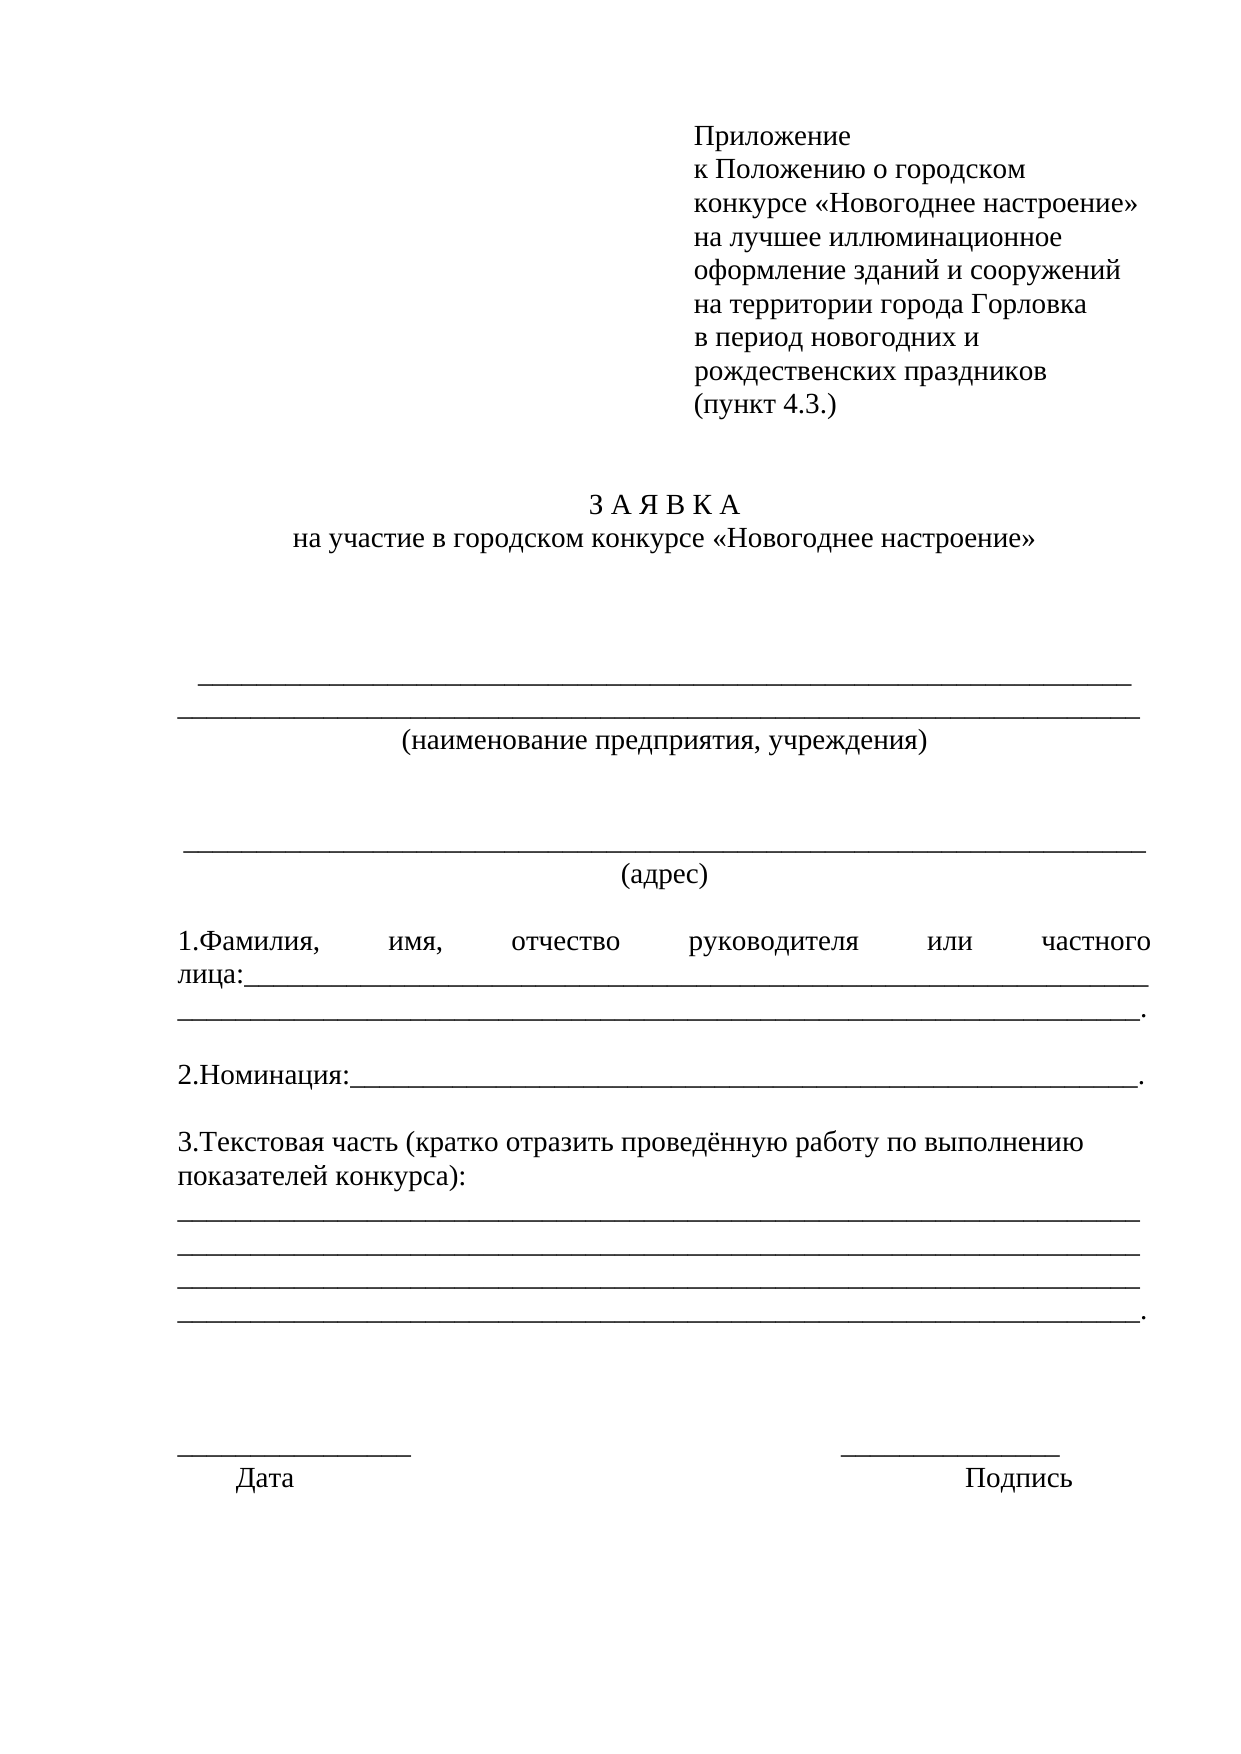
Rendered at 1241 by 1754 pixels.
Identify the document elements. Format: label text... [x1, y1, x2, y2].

text 2.Номинация:______________________________________________________. [177, 1057, 1152, 1091]
text 3.Текстовая часть (кратко отразить проведённую работу по выполнению [177, 1124, 1152, 1158]
text __________________________________________________________________ [177, 688, 1152, 722]
text Дата Подпись [177, 1460, 1152, 1493]
text (пункт 4.3.) [620, 386, 1152, 420]
text ________________________________________________________________ [177, 655, 1152, 688]
text (адрес) [177, 856, 1152, 889]
text ____________________________________________________________________________________________________________________________________. [177, 1258, 1152, 1326]
text 1.Фамилия, имя, отчество руководителя или частного лица:________________________________________________________________________________________________________________________________. [177, 923, 1152, 1024]
text на участие в городском конкурсе «Новогоднее настроение» [177, 521, 1152, 554]
text на территории города Горловка [620, 286, 1152, 319]
text конкурсе «Новогоднее настроение» [620, 185, 1152, 219]
text Приложение [620, 118, 1152, 152]
text в период новогодних и рождественских праздников [694, 319, 1152, 386]
text на лучшее иллюминационное [620, 219, 1152, 252]
text оформление зданий и сооружений [620, 252, 1152, 286]
text ____________________________________________________________________________________________________________________________________ [177, 1191, 1152, 1258]
text З А Я В К А [177, 487, 1152, 521]
text (наименование предприятия, учреждения) [177, 722, 1152, 755]
text показателей конкурса): [177, 1158, 1152, 1191]
text к Положению о городском [620, 152, 1152, 185]
text __________________________________________________________________ [177, 822, 1152, 856]
text ________________ _______________ [177, 1426, 1152, 1460]
